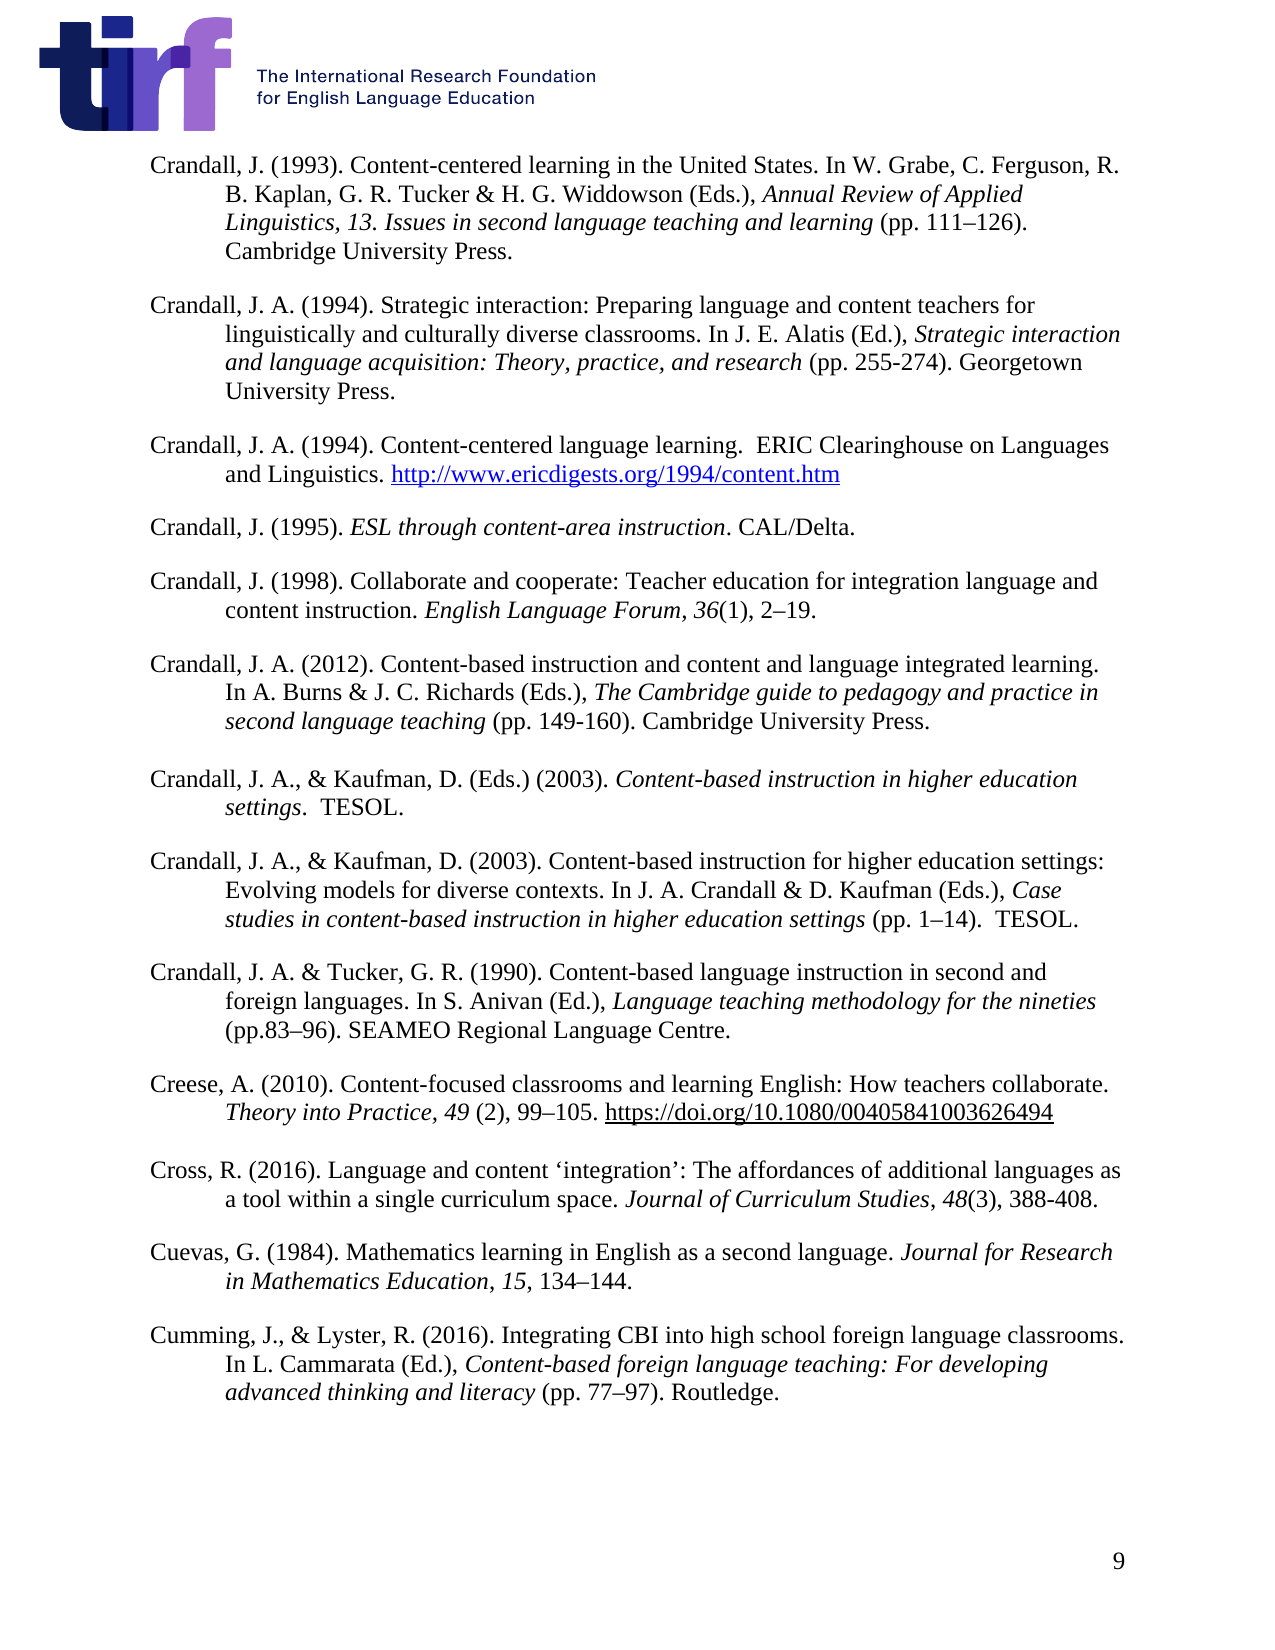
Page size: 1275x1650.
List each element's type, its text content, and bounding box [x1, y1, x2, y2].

text Crandall, J. (1998). Collaborate and cooperate: Teacher education for integration language and content instruction. English Language Forum, 36(1), 2–19. [150, 566, 1125, 624]
text Crandall, J. (1995). ESL through content-area instruction. CAL/Delta. [150, 512, 1125, 541]
text Crandall, J. A., & Kaufman, D. (2003). Content-based instruction for higher education settings: Evolving models for diverse contexts. In J. A. Crandall & D. Kaufman (Eds.), Case studies in content-based instruction in higher education settings (pp. 1–14). TESOL. [150, 846, 1125, 932]
text Cuevas, G. (1984). Mathematics learning in English as a second language. Journal for Research in Mathematics Education, 15, 134–144. [150, 1237, 1125, 1295]
text Cross, R. (2016). Language and content ‘integration’: The affordances of additional languages as a tool within a single curriculum space. Journal of Curriculum Studies, 48(3), 388-408. [150, 1155, 1125, 1212]
text Cumming, J., & Lyster, R. (2016). Integrating CBI into high school foreign language classrooms. In L. Cammarata (Ed.), Content-based foreign language teaching: For developing advanced thinking and literacy (pp. 77–97). Routledge. [150, 1320, 1125, 1406]
text Crandall, J. A. (1994). Content-centered language learning. ERIC Clearinghouse on Languages and Linguistics. http://www.ericdigests.org/1994/content.htm [150, 430, 1125, 487]
text Crandall, J. A. & Tucker, G. R. (1990). Content-based language instruction in second and foreign languages. In S. Anivan (Ed.), Language teaching methodology for the nineties (pp.83–96). SEAMEO Regional Language Centre. [150, 957, 1125, 1044]
text Crandall, J. A. (2012). Content-based instruction and content and language integrated learning. In A. Burns & J. C. Richards (Eds.), The Cambridge guide to pedagogy and practice in second language teaching (pp. 149-160). Cambridge University Press. [150, 649, 1125, 735]
text Crandall, J. A. (1994). Strategic interaction: Preparing language and content teachers for linguistically and culturally diverse classrooms. In J. E. Alatis (Ed.), Strategic interaction and language acquisition: Theory, practice, and research (pp. 255-274). Georgetown University Press. [150, 290, 1125, 405]
text Crandall, J. (1993). Content-centered learning in the United States. In W. Grabe, C. Ferguson, R. B. Kaplan, G. R. Tucker & H. G. Widdowson (Eds.), Annual Review of Applied Linguistics, 13. Issues in second language teaching and learning (pp. 111–126). Cambridge University Press. [150, 150, 1125, 265]
text Creese, A. (2010). Content-focused classrooms and learning English: How teachers collaborate. Theory into Practice, 49 (2), 99–105. https://doi.org/10.1080/00405841003626494 [150, 1069, 1125, 1126]
text Crandall, J. A., & Kaufman, D. (Eds.) (2003). Content-based instruction in higher education settings. TESOL. [150, 764, 1125, 821]
picture [39, 16, 602, 131]
